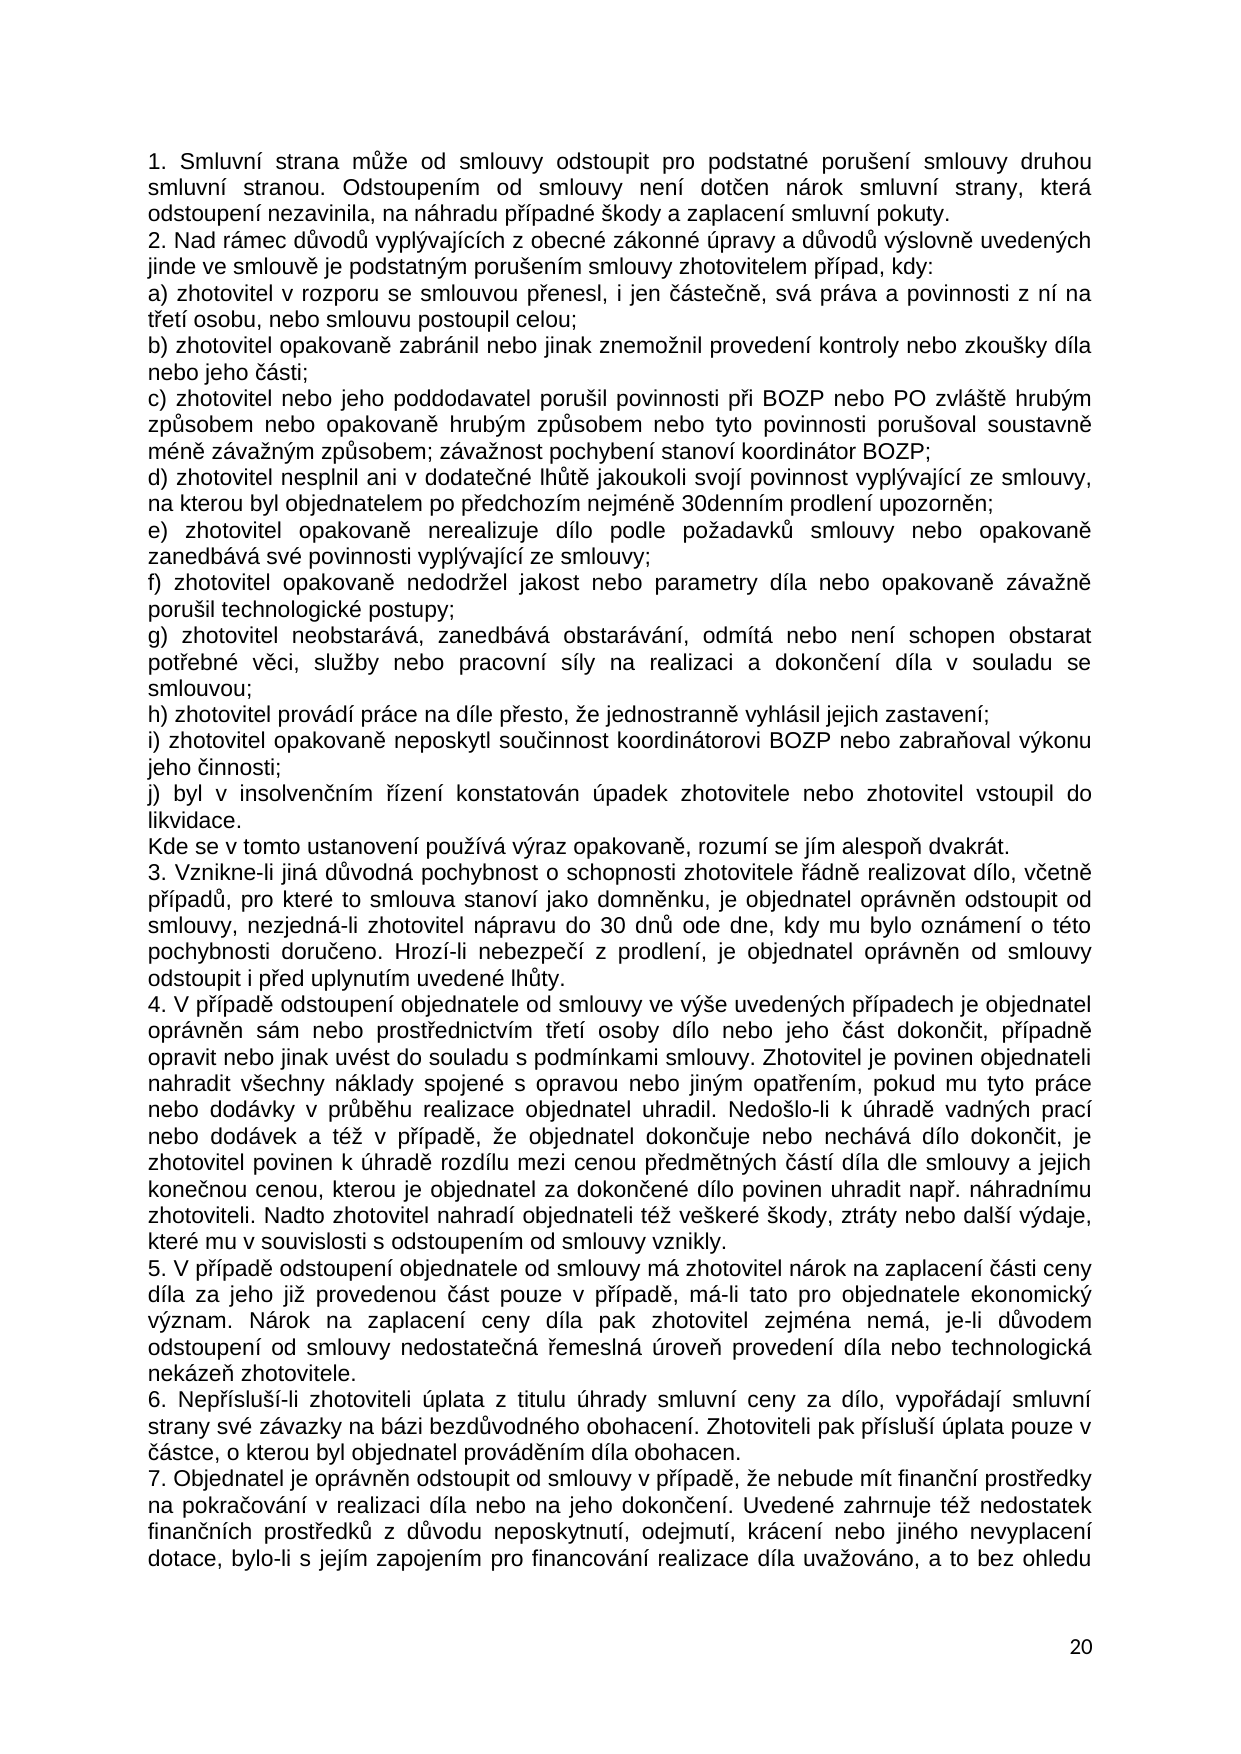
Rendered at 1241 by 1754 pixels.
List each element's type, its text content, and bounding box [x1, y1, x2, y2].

text d) zhotovitel nesplnil ani v dodatečné lhůtě jakoukoli svojí povinnost vyplývající ze smlouvy, na kterou byl objednatelem po předchozím nejméně 30denním prodlení upozorněn; [148, 464, 1092, 517]
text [148, 1465, 1092, 1571]
text b) zhotovitel opakovaně zabránil nebo jinak znemožnil provedení kontroly nebo zkoušky díla nebo jeho části; [148, 332, 1092, 385]
text 6. Nepřísluší-li zhotoviteli úplata z titulu úhrady smluvní ceny za dílo, vypořádají smluvní strany své závazky na bázi bezdůvodného obohacení. Zhotoviteli pak přísluší úplata pouze v částce, o kterou byl objednatel prováděním díla obohacen. [148, 1386, 1092, 1465]
text 1. Smluvní strana může od smlouvy odstoupit pro podstatné porušení smlouvy druhou smluvní stranou. Odstoupením od smlouvy není dotčen nárok smluvní strany, která odstoupení nezavinila, na náhradu případné škody a zaplacení smluvní pokuty. [148, 148, 1092, 227]
text f) zhotovitel opakovaně nedodržel jakost nebo parametry díla nebo opakovaně závažně porušil technologické postupy; [148, 569, 1092, 622]
text e) zhotovitel opakovaně nerealizuje dílo podle požadavků smlouvy nebo opakovaně zanedbává své povinnosti vyplývající ze smlouvy; [148, 517, 1092, 569]
text 4. V případě odstoupení objednatele od smlouvy ve výše uvedených případech je objednatel oprávněn sám nebo prostřednictvím třetí osoby dílo nebo jeho část dokončit, případně opravit nebo jinak uvést do souladu s podmínkami smlouvy. Zhotovitel je povinen objednateli nahradit všechny náklady spojené s opravou nebo jiným opatřením, pokud mu tyto práce nebo dodávky v průběhu realizace objednatel uhradil. Nedošlo-li k úhradě vadných prací nebo dodávek a též v případě, že objednatel dokončuje nebo nechává dílo dokončit, je zhotovitel povinen k úhradě rozdílu mezi cenou předmětných částí díla dle smlouvy a jejich konečnou cenou, kterou je objednatel za dokončené dílo povinen uhradit např. náhradnímu zhotoviteli. Nadto zhotovitel nahradí objednateli též veškeré škody, ztráty nebo další výdaje, které mu v souvislosti s odstoupením od smlouvy vznikly. [148, 991, 1092, 1254]
text a) zhotovitel v rozporu se smlouvou přenesl, i jen částečně, svá práva a povinnosti z ní na třetí osobu, nebo smlouvu postoupil celou; [148, 279, 1092, 332]
text 5. V případě odstoupení objednatele od smlouvy má zhotovitel nárok na zaplacení části ceny díla za jeho již provedenou část pouze v případě, má-li tato pro objednatele ekonomický význam. Nárok na zaplacení ceny díla pak zhotovitel zejména nemá, je-li důvodem odstoupení od smlouvy nedostatečná řemeslná úroveň provedení díla nebo technologická nekázeň zhotovitele. [148, 1254, 1092, 1386]
text 2. Nad rámec důvodů vyplývajících z obecné zákonné úpravy a důvodů výslovně uvedených jinde ve smlouvě je podstatným porušením smlouvy zhotovitelem případ, kdy: [148, 227, 1092, 279]
text 3. Vznikne-li jiná důvodná pochybnost o schopnosti zhotovitele řádně realizovat dílo, včetně případů, pro které to smlouva stanoví jako domněnku, je objednatel oprávněn odstoupit od smlouvy, nezjedná-li zhotovitel nápravu do 30 dnů ode dne, kdy mu bylo oznámení o této pochybnosti doručeno. Hrozí-li nebezpečí z prodlení, je objednatel oprávněn od smlouvy odstoupit i před uplynutím uvedené lhůty. [148, 859, 1092, 991]
text g) zhotovitel neobstarává, zanedbává obstarávání, odmítá nebo není schopen obstarat potřebné věci, služby nebo pracovní síly na realizaci a dokončení díla v souladu se smlouvou; [148, 622, 1092, 701]
text i) zhotovitel opakovaně neposkytl součinnost koordinátorovi BOZP nebo zabraňoval výkonu jeho činnosti; [148, 727, 1092, 780]
text j) byl v insolvenčním řízení konstatován úpadek zhotovitele nebo zhotovitel vstoupil do likvidace. [148, 780, 1092, 833]
text Kde se v tomto ustanovení používá výraz opakovaně, rozumí se jím alespoň dvakrát. [148, 833, 1092, 859]
text h) zhotovitel provádí práce na díle přesto, že jednostranně vyhlásil jejich zastavení; [148, 701, 1092, 727]
text c) zhotovitel nebo jeho poddodavatel porušil povinnosti při BOZP nebo PO zvláště hrubým způsobem nebo opakovaně hrubým způsobem nebo tyto povinnosti porušoval soustavně méně závažným způsobem; závažnost pochybení stanoví koordinátor BOZP; [148, 385, 1092, 464]
